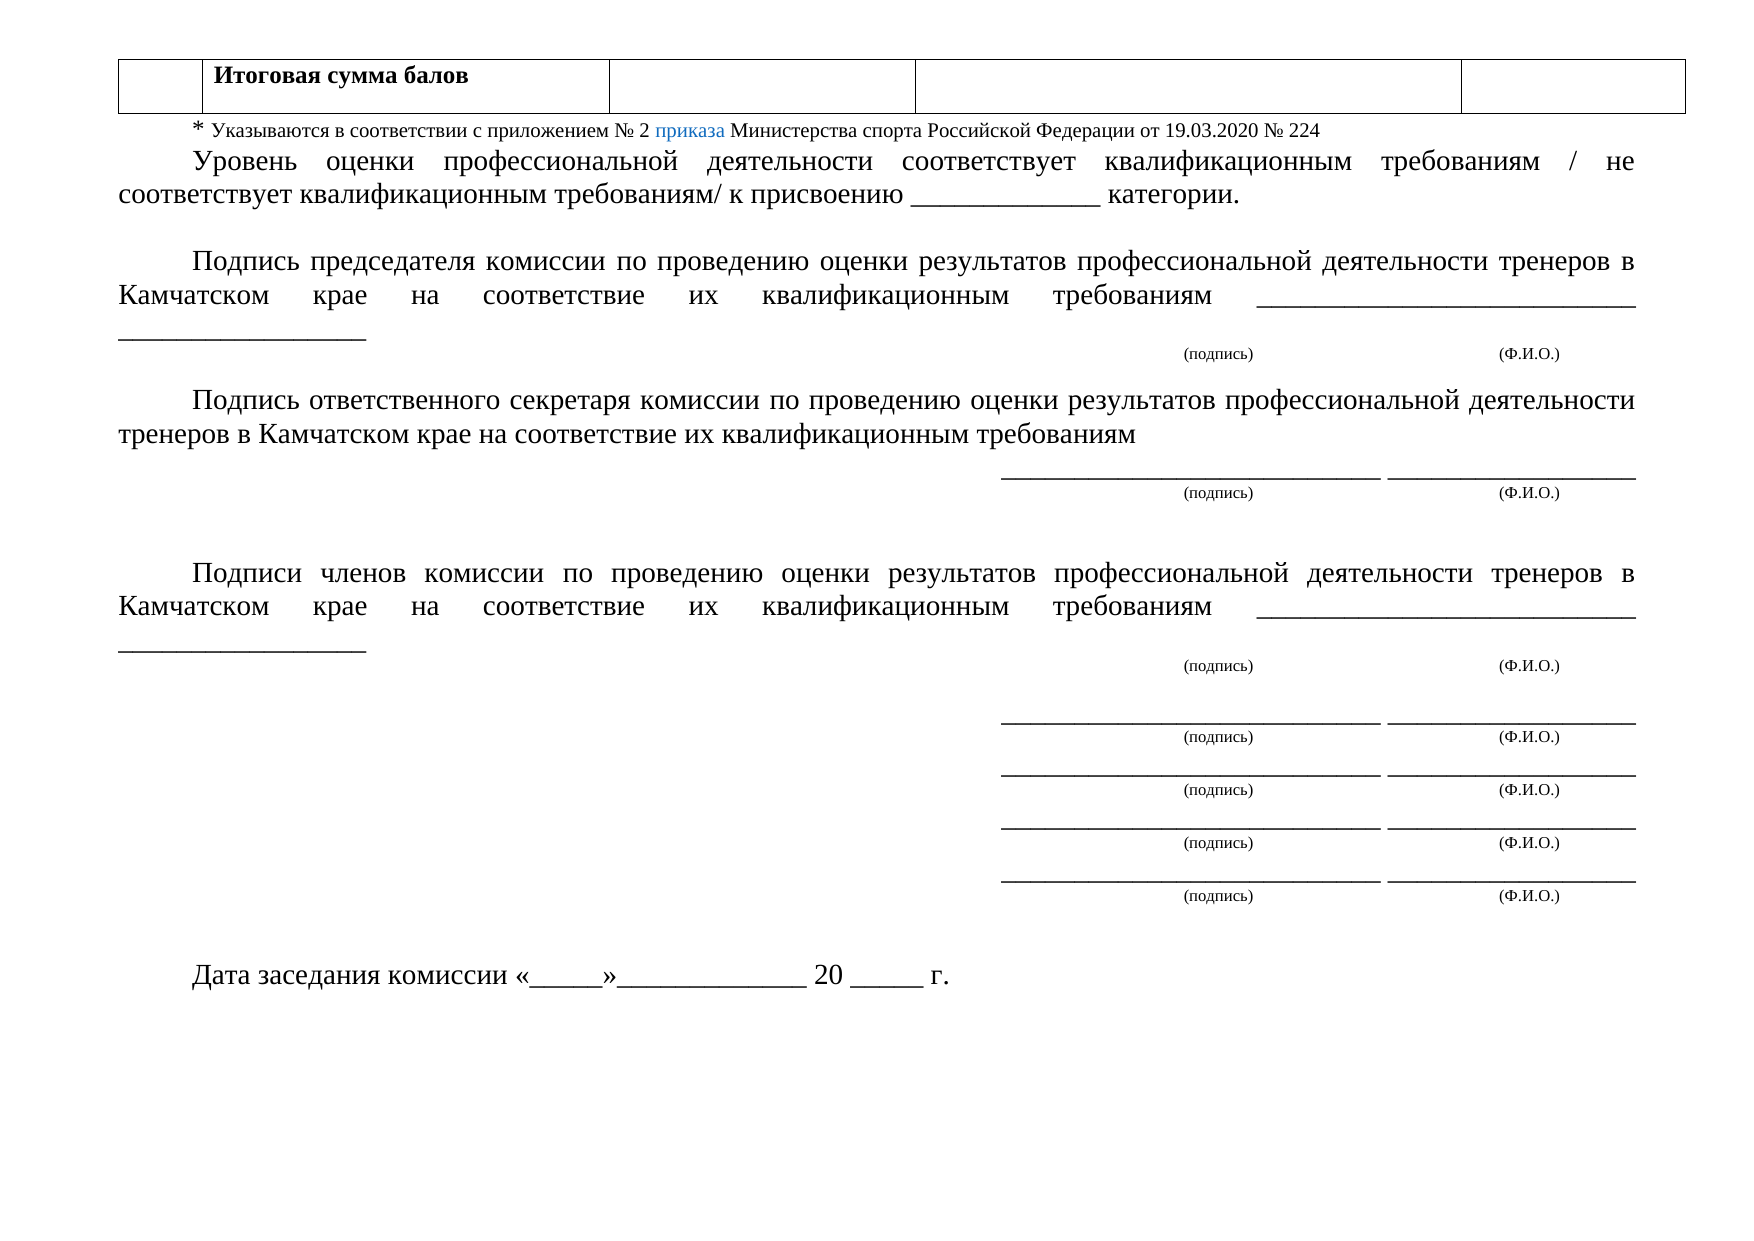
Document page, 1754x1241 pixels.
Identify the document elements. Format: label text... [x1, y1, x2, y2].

text __________________________ _________________ [118, 694, 1636, 727]
table_cell [119, 60, 202, 113]
text (подпись) (Ф.И.О.) [118, 727, 1636, 746]
text (подпись) (Ф.И.О.) [118, 483, 1636, 502]
text (подпись) (Ф.И.О.) [118, 344, 1636, 363]
text __________________________ _________________ [118, 799, 1636, 833]
text (подпись) (Ф.И.О.) [118, 833, 1636, 852]
text (подпись) (Ф.И.О.) [118, 655, 1636, 674]
text Подпись ответственного секретаря комиссии по проведению оценки результатов профессиональной деятельности тренеров в Камчатском крае на соответствие их квалификационным требованиям [118, 382, 1636, 449]
text (подпись) (Ф.И.О.) [118, 885, 1636, 904]
table_cell [610, 60, 915, 113]
table_cell [916, 60, 1461, 113]
text Уровень оценки профессиональной деятельности соответствует квалификационным требованиям / не соответствует квалификационным требованиям/ к присвоению _____________ категории. [118, 143, 1636, 210]
text Подпись председателя комиссии по проведению оценки результатов профессиональной деятельности тренеров в Камчатском крае на соответствие их квалификационным требованиям __________________________ _________________ [118, 243, 1636, 344]
table_cell [1462, 60, 1685, 113]
text __________________________ _________________ [118, 746, 1636, 780]
text __________________________ _________________ [118, 852, 1636, 885]
table_cell Итоговая сумма балов [203, 60, 609, 113]
text Дата заседания комиссии «_____»_____________ 20 _____ г. [118, 957, 1636, 991]
text (подпись) (Ф.И.О.) [118, 780, 1636, 799]
text Подписи членов комиссии по проведению оценки результатов профессиональной деятельности тренеров в Камчатском крае на соответствие их квалификационным требованиям __________________________ _________________ [118, 555, 1636, 655]
text __________________________ _________________ [118, 449, 1636, 483]
text * Указываются в соответствии с приложением № 2 приказа Министерства спорта Российской Федерации от 19.03.2020 № 224 [118, 114, 1636, 143]
